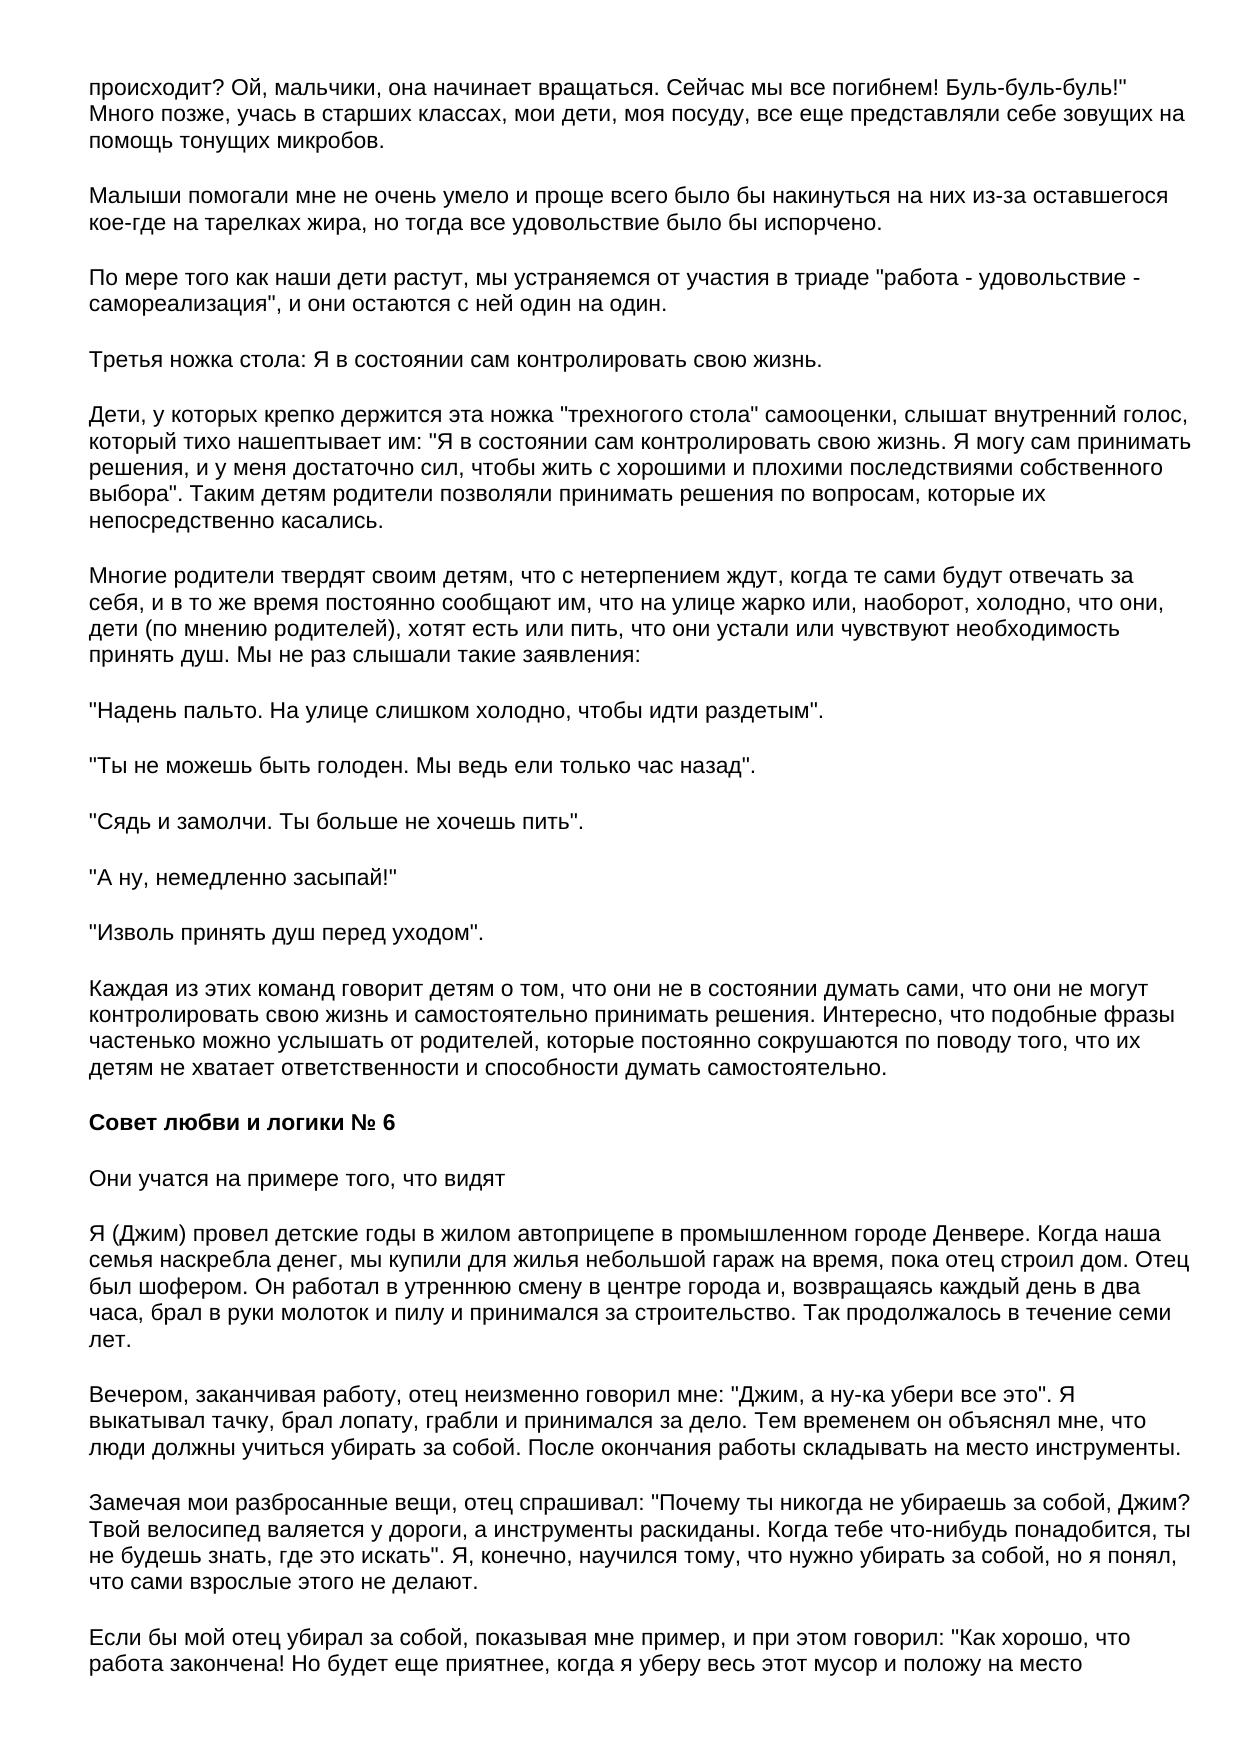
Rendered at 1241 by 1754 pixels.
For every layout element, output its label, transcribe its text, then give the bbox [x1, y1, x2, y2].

text "Изволь принять душ перед уходом". [89, 919, 1196, 945]
text "Надень пальто. На улице слишком холодно, чтобы идти раздетым". [89, 697, 1196, 723]
text Третья ножка стола: Я в состоянии сам контролировать свою жизнь. [89, 346, 1196, 372]
text Дети, у которых крепко держится эта ножка "трехногого стола" самооценки, слышат внутренний голос, который тихо нашептывает им: "Я в состоянии сам контролировать свою жизнь. Я могу сам принимать решения, и у меня достаточно сил, чтобы жить с хорошими и плохими последствиями собственного выбора". Таким детям родители позволяли принимать решения по вопросам, которые их непосредственно касались. [89, 401, 1196, 533]
text "Ты не можешь быть голоден. Мы ведь ели только час назад". [89, 752, 1196, 779]
text Малыши помогали мне не очень умело и проще всего было бы накинуться на них из-за оставшегося кое-где на тарелках жира, но тогда все удовольствие было бы испорчено. [89, 182, 1196, 235]
text Замечая мои разбросанные вещи, отец спрашивал: "Почему ты никогда не убираешь за собой, Джим? Твой велосипед валяется у дороги, а инструменты раскиданы. Когда тебе что-нибудь понадобится, ты не будешь знать, где это искать". Я, конечно, научился тому, что нужно убирать за собой, но я понял, что сами взрослые этого не делают. [89, 1489, 1196, 1595]
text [89, 1624, 1196, 1677]
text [89, 74, 1196, 153]
text По мере того как наши дети растут, мы устраняемся от участия в триаде "работа - удовольствие - самореализация", и они остаются с ней один на один. [89, 264, 1196, 317]
text Совет любви и логики № 6 [89, 1109, 1196, 1135]
text Вечером, заканчивая работу, отец неизменно говорил мне: "Джим, а ну-ка убери все это". Я выкатывал тачку, брал лопату, грабли и принимался за дело. Тем временем он объяснял мне, что люди должны учиться убирать за собой. После окончания работы складывать на место инструменты. [89, 1381, 1196, 1460]
text Каждая из этих команд говорит детям о том, что они не в состоянии думать сами, что они не могут контролировать свою жизнь и самостоятельно принимать решения. Интересно, что подобные фразы частенько можно услышать от родителей, которые постоянно сокрушаются по поводу того, что их детям не хватает ответственности и способности думать самостоятельно. [89, 974, 1196, 1080]
text Они учатся на примере того, что видят [89, 1164, 1196, 1191]
text "Сядь и замолчи. Ты больше не хочешь пить". [89, 808, 1196, 834]
text "А ну, немедленно засыпай!" [89, 863, 1196, 890]
text Я (Джим) провел детские годы в жилом автоприцепе в промышленном городе Денвере. Когда наша семья наскребла денег, мы купили для жилья небольшой гараж на время, пока отец строил дом. Отец был шофером. Он работал в утреннюю смену в центре города и, возвращаясь каждый день в два часа, брал в руки молоток и пилу и принимался за строительство. Так продолжалось в течение семи лет. [89, 1220, 1196, 1352]
text Многие родители твердят своим детям, что с нетерпением ждут, когда те сами будут отвечать за себя, и в то же время постоянно сообщают им, что на улице жарко или, наоборот, холодно, что они, дети (по мнению родителей), хотят есть или пить, что они устали или чувствуют необходимость принять душ. Мы не раз слышали такие заявления: [89, 562, 1196, 668]
